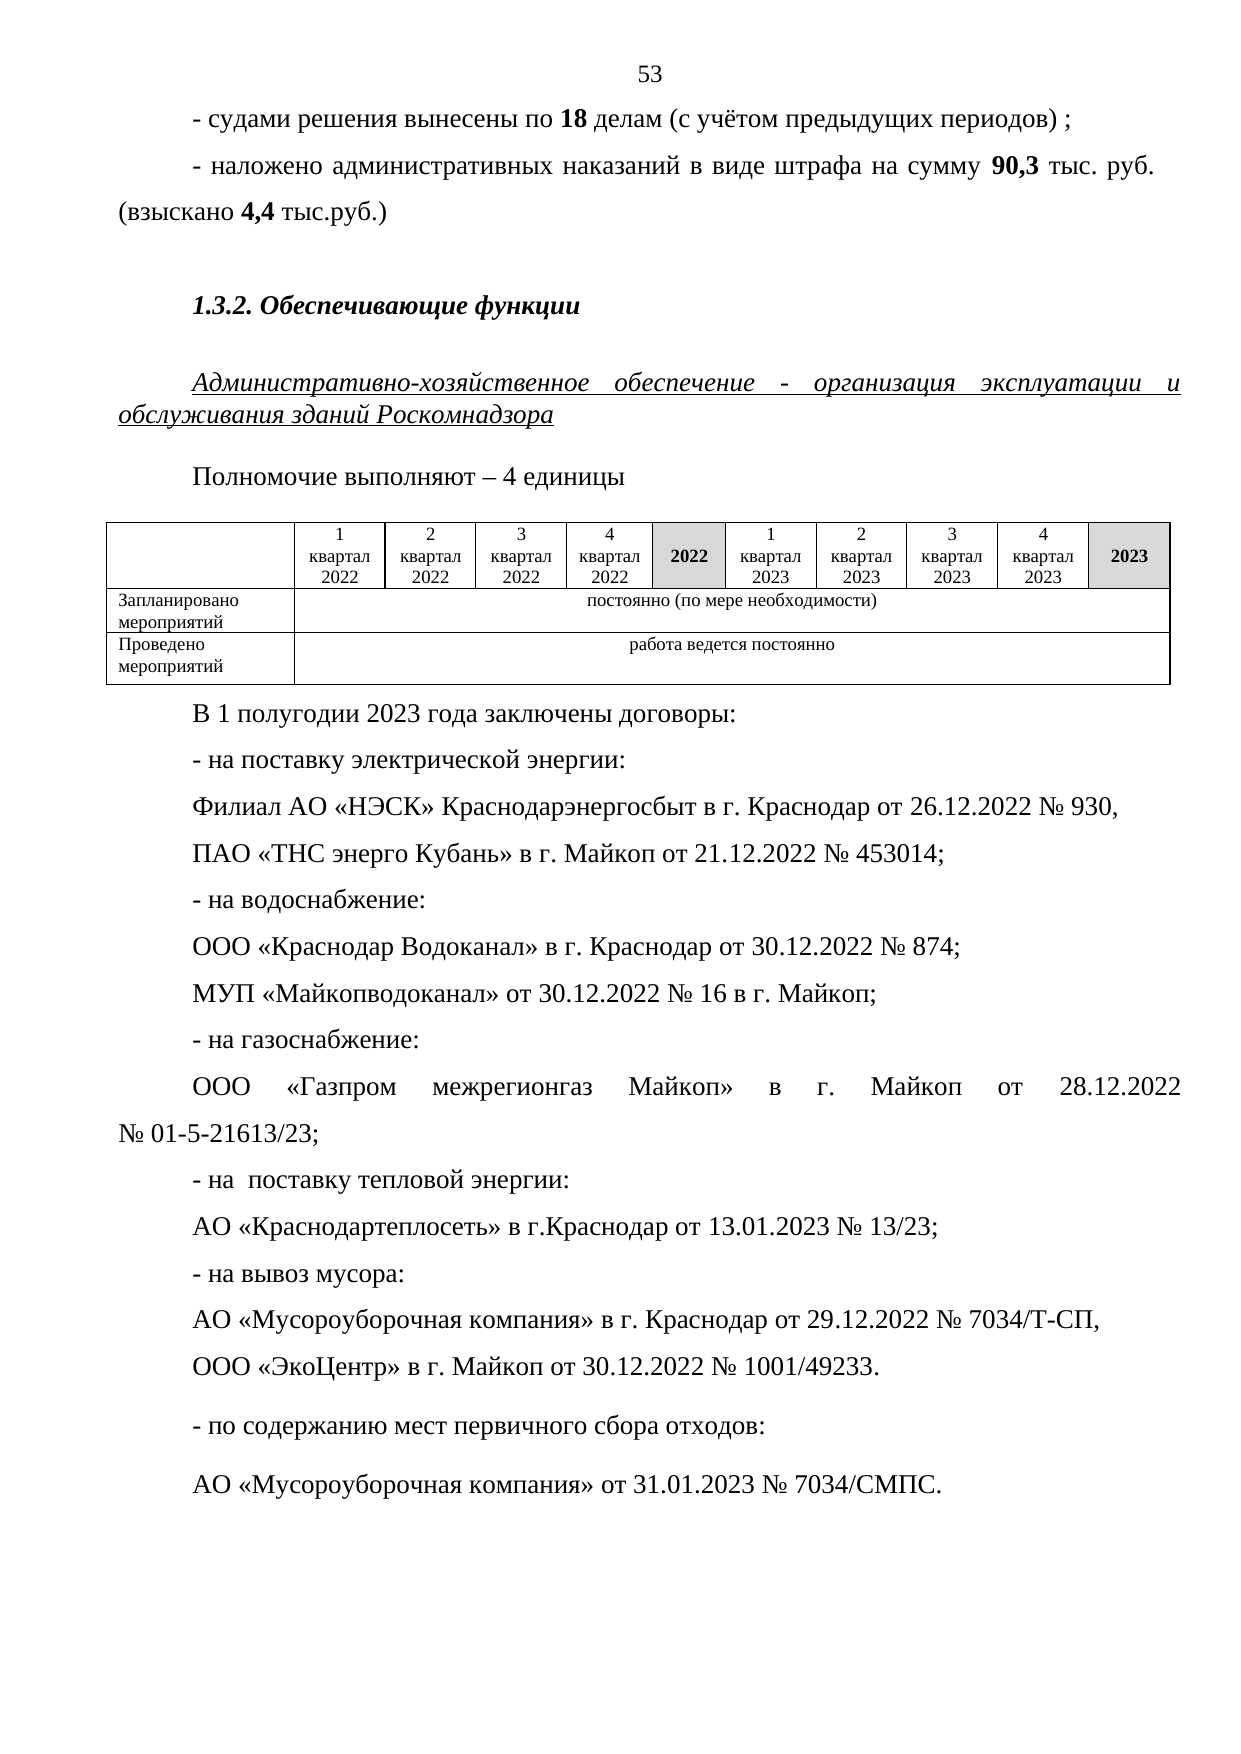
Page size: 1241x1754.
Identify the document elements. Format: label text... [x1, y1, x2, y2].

text - на газоснабжение: [118, 1024, 1181, 1055]
text - по содержанию мест первичного сбора отходов: [118, 1409, 1181, 1441]
text ООО «Газпром межрегионгаз Майкоп» в г. Майкоп от 28.12.2022 № 01-5-21613/23; [118, 1070, 1181, 1148]
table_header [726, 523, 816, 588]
text Полномочие выполняют – 4 единицы [118, 460, 1181, 491]
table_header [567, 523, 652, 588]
text - судами решения вынесены по 18 делам (с учётом предыдущих периодов) ; [118, 102, 1154, 133]
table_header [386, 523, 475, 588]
text В 1 полугодии 2023 года заключены договоры: [118, 697, 1181, 728]
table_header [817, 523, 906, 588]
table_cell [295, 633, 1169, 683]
text ООО «ЭкоЦентр» в г. Майкоп от 30.12.2022 № 1001/49233. [118, 1350, 1181, 1381]
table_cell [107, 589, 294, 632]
text - наложено административных наказаний в виде штрафа на сумму 90,3 тыс. руб. (взыскано 4,4 тыс.руб.) [118, 149, 1154, 227]
text - на вывоз мусора: [118, 1257, 1181, 1288]
text 1.3.2. Обеспечивающие функции [118, 289, 1154, 320]
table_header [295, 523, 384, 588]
text Филиал АО «НЭСК» Краснодарэнергосбыт в г. Краснодар от 26.12.2022 № 930, [118, 790, 1181, 821]
text МУП «Майкопводоканал» от 30.12.2022 № 16 в г. Майкоп; [118, 977, 1181, 1008]
text - на водоснабжение: [118, 884, 1181, 915]
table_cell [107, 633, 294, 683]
text - на поставку тепловой энергии: [118, 1164, 1181, 1195]
text - на поставку электрической энергии: [118, 744, 1181, 775]
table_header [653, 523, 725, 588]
text ООО «Краснодар Водоканал» в г. Краснодар от 30.12.2022 № 874; [118, 930, 1181, 961]
text АО «Мусороуборочная компания» в г. Краснодар от 29.12.2022 № 7034/Т-СП, [118, 1304, 1181, 1335]
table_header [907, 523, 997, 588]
text Административно-хозяйственное обеспечение - организация эксплуатации и обслуживания зданий Роскомнадзора [118, 367, 1181, 429]
text АО «Краснодартеплосеть» в г.Краснодар от 13.01.2023 № 13/23; [118, 1210, 1181, 1241]
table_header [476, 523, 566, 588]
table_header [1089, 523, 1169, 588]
text ПАО «ТНС энерго Кубань» в г. Майкоп от 21.12.2022 № 453014; [118, 837, 1181, 868]
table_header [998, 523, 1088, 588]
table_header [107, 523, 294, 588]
text АО «Мусороуборочная компания» от 31.01.2023 № 7034/СМПС. [118, 1469, 1181, 1500]
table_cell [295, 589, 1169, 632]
